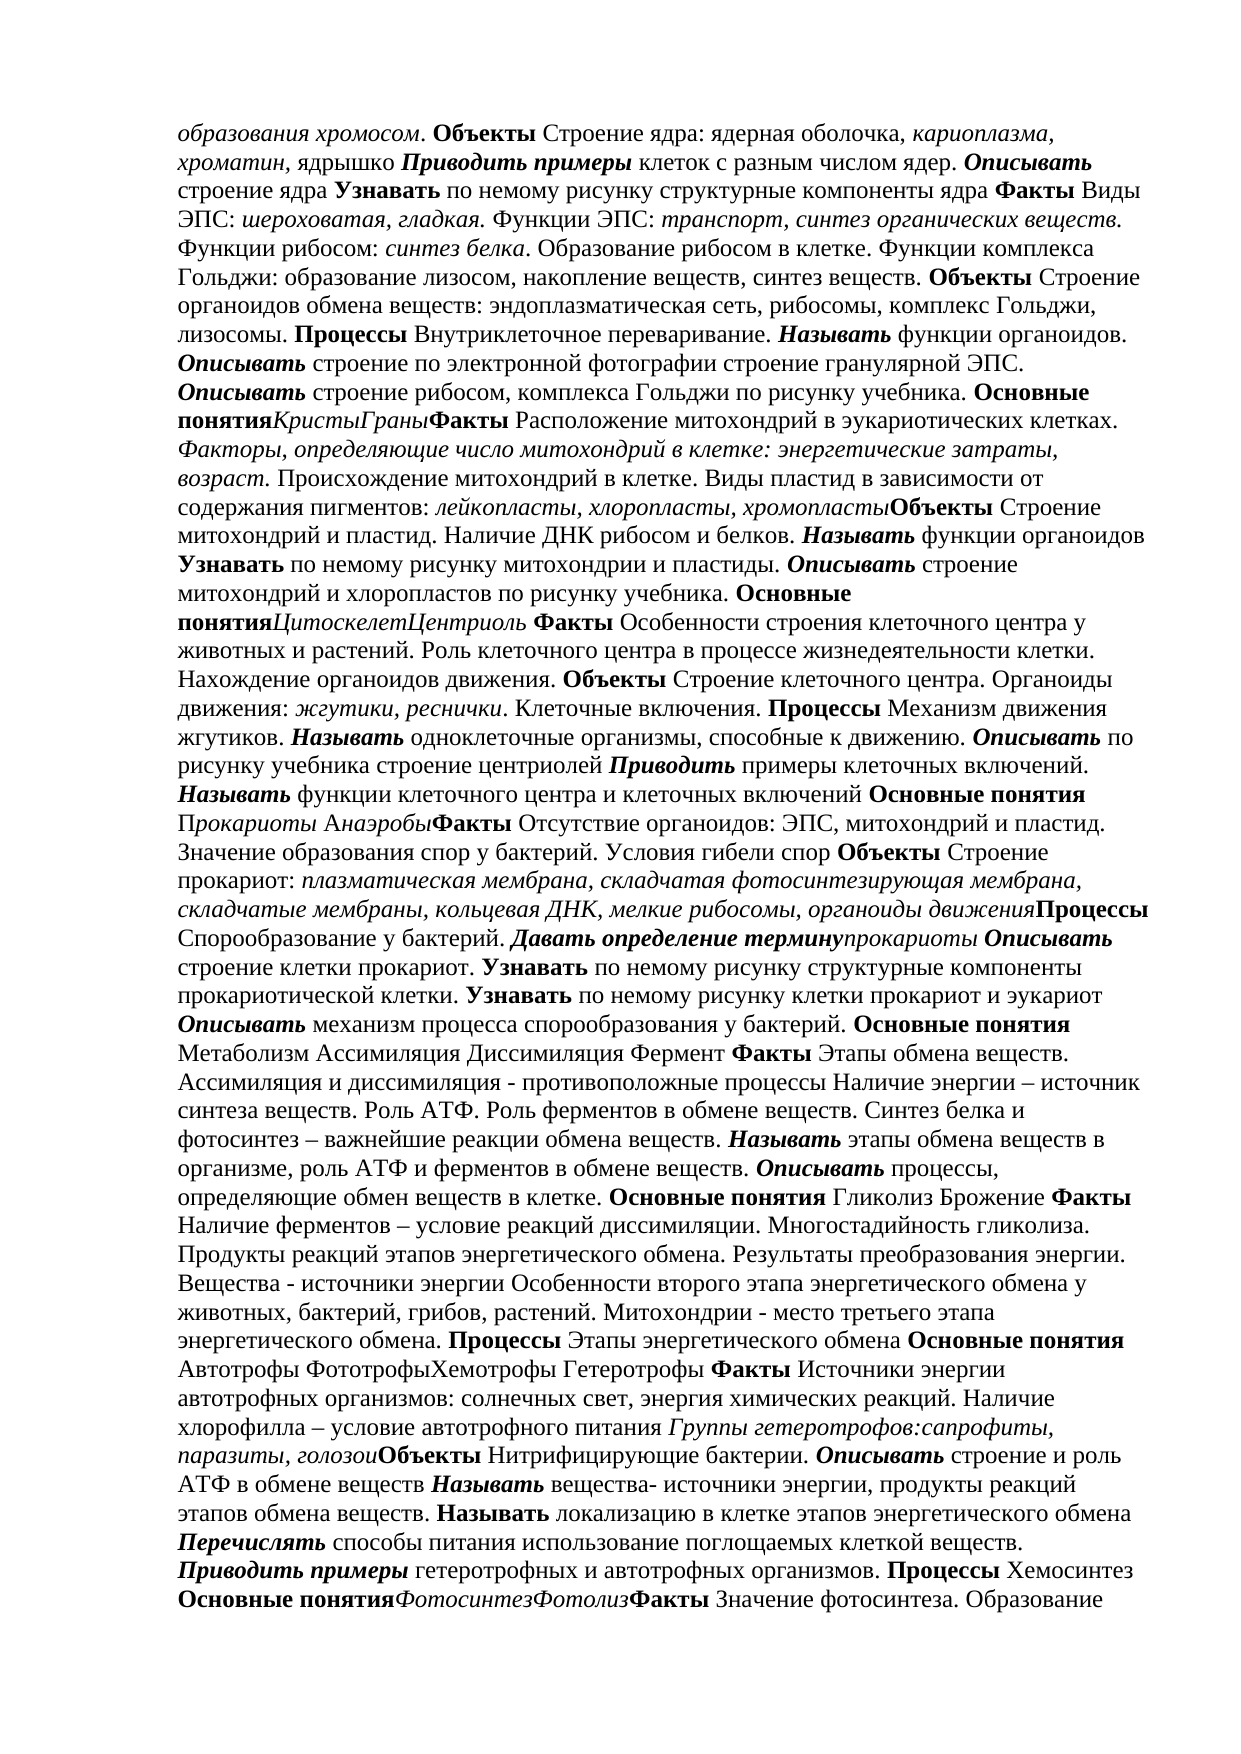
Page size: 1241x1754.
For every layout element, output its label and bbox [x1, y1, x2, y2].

text [177, 118, 1152, 1613]
